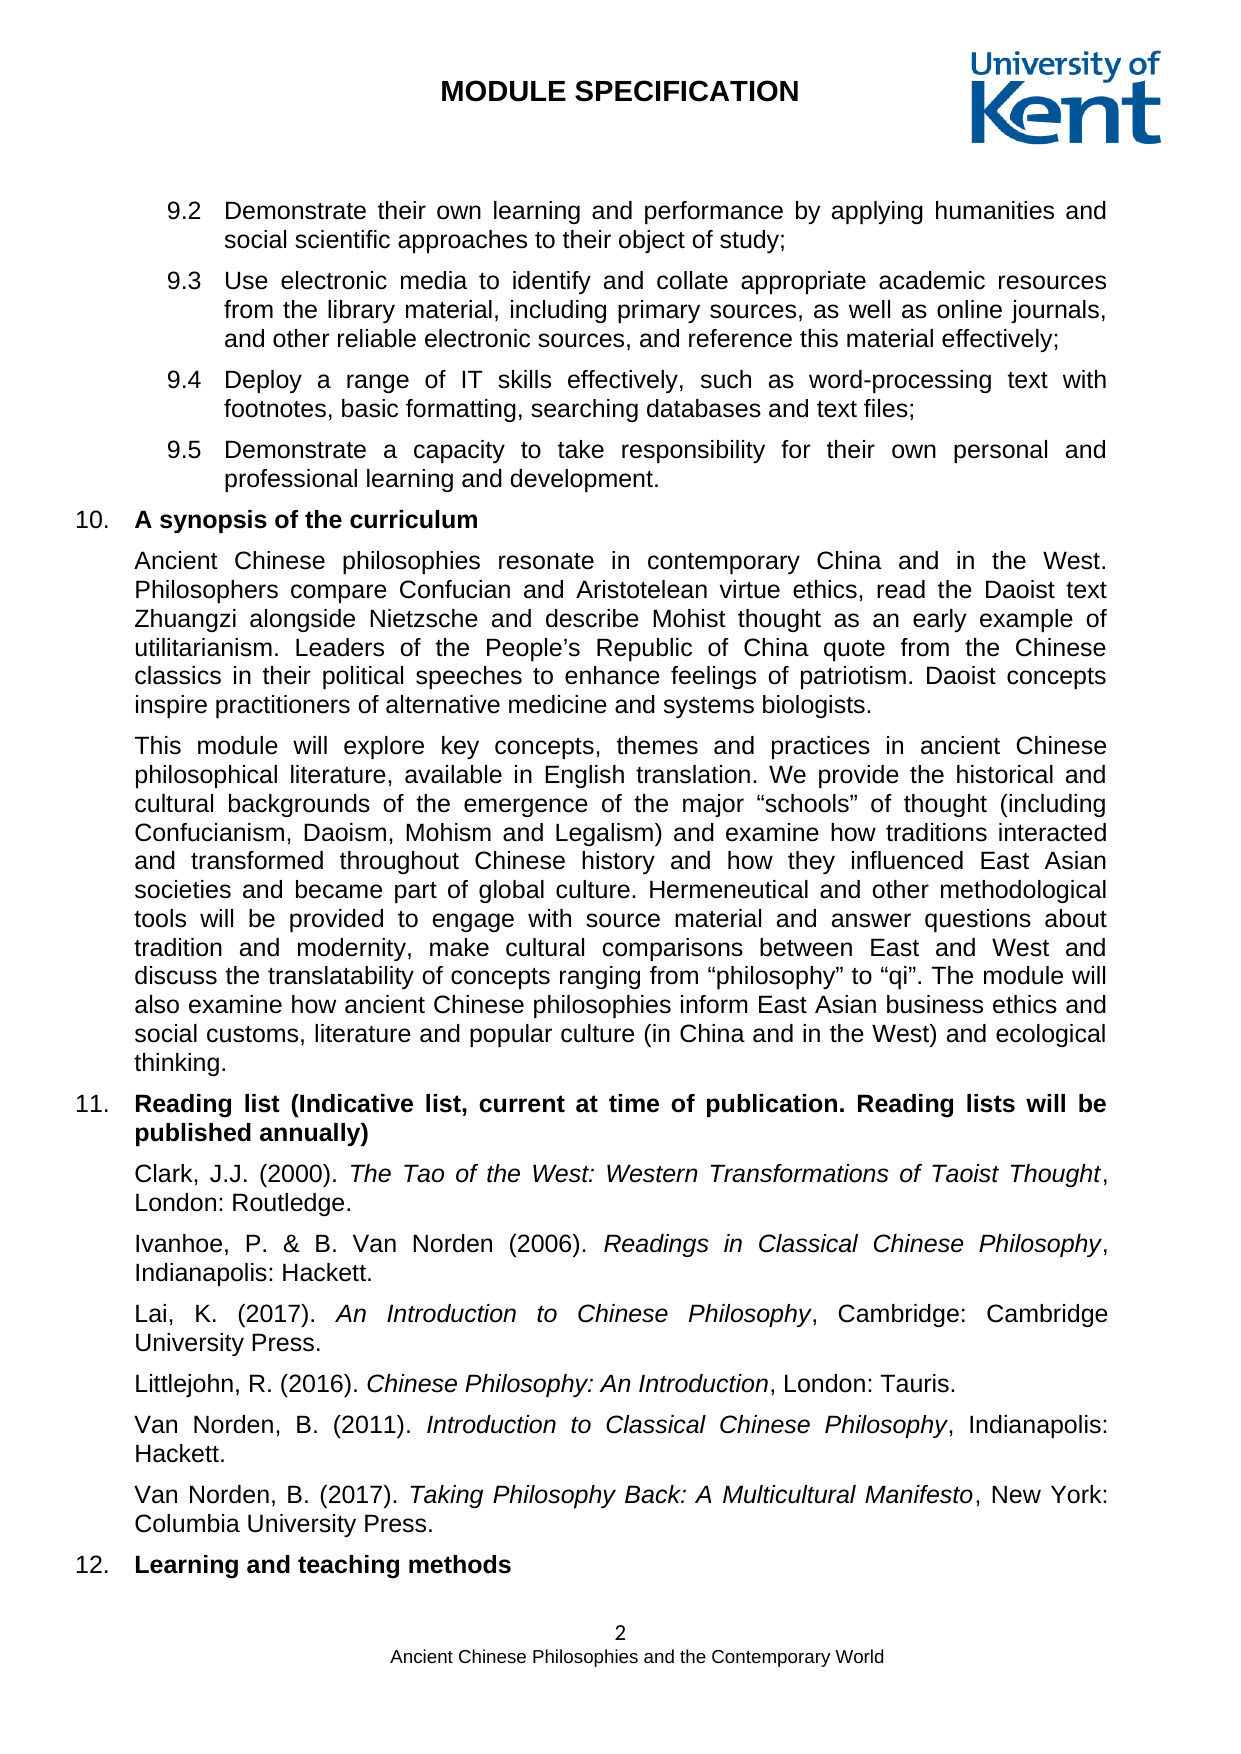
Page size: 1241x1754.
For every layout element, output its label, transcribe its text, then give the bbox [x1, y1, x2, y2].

text Van Norden, B. (2011). Introduction to Classical Chinese Philosophy, Indianapolis: Hackett. [134, 1410, 1109, 1467]
text This module will explore key concepts, themes and practices in ancient Chinese philosophical literature, available in English translation. We provide the historical and cultural backgrounds of the emergence of the major “schools” of thought (including Confucianism, Daoism, Mohism and Legalism) and examine how traditions interacted and transformed throughout Chinese history and how they influenced East Asian societies and became part of global culture. Hermeneutical and other methodological tools will be provided to engage with source material and answer questions about tradition and modernity, make cultural comparisons between East and West and discuss the translatability of concepts ranging from “philosophy” to “qi”. The module will also examine how ancient Chinese philosophies inform East Asian business ethics and social customs, literature and popular culture (in China and in the West) and ecological thinking. [134, 731, 1109, 1076]
text Littlejohn, R. (2016). Chinese Philosophy: An Introduction, London: Tauris. [134, 1369, 1109, 1397]
text Lai, K. (2017). An Introduction to Chinese Philosophy, Cambridge: Cambridge University Press. [134, 1299, 1109, 1356]
text 9.4 Deploy a range of IT skills effectively, such as word-processing text with footnotes, basic formatting, searching databases and text files; [167, 365, 1109, 422]
text 9.5 Demonstrate a capacity to take responsibility for their own personal and professional learning and development. [167, 435, 1109, 492]
picture [970, 48, 1163, 145]
text Ancient Chinese philosophies resonate in contemporary China and in the West. Philosophers compare Confucian and Aristotelean virtue ethics, read the Daoist text Zhuangzi alongside Nietzsche and describe Mohist thought as an early example of utilitarianism. Leaders of the People’s Republic of China quote from the Chinese classics in their political speeches to enhance feelings of patriotism. Daoist concepts inspire practitioners of alternative medicine and systems biologists. [134, 546, 1109, 719]
list Reading list (Indicative list, current at time of publication. Reading lists will be published annually) [75, 1089, 1109, 1146]
text Ivanhoe, P. & B. Van Norden (2006). Readings in Classical Chinese Philosophy, Indianapolis: Hackett. [134, 1229, 1109, 1286]
text Clark, J.J. (2000). The Tao of the West: Western Transformations of Taoist Thought, London: Routledge. [134, 1159, 1109, 1216]
text 9.2 Demonstrate their own learning and performance by applying humanities and social scientific approaches to their object of study; [167, 196, 1109, 254]
list Learning and teaching methods [75, 1550, 1109, 1579]
text 9.3 Use electronic media to identify and collate appropriate academic resources from the library material, including primary sources, as well as online journals, and other reliable electronic sources, and reference this material effectively; [167, 266, 1109, 352]
list A synopsis of the curriculum [75, 505, 1109, 534]
text Van Norden, B. (2017). Taking Philosophy Back: A Multicultural Manifesto, New York: Columbia University Press. [134, 1480, 1109, 1537]
